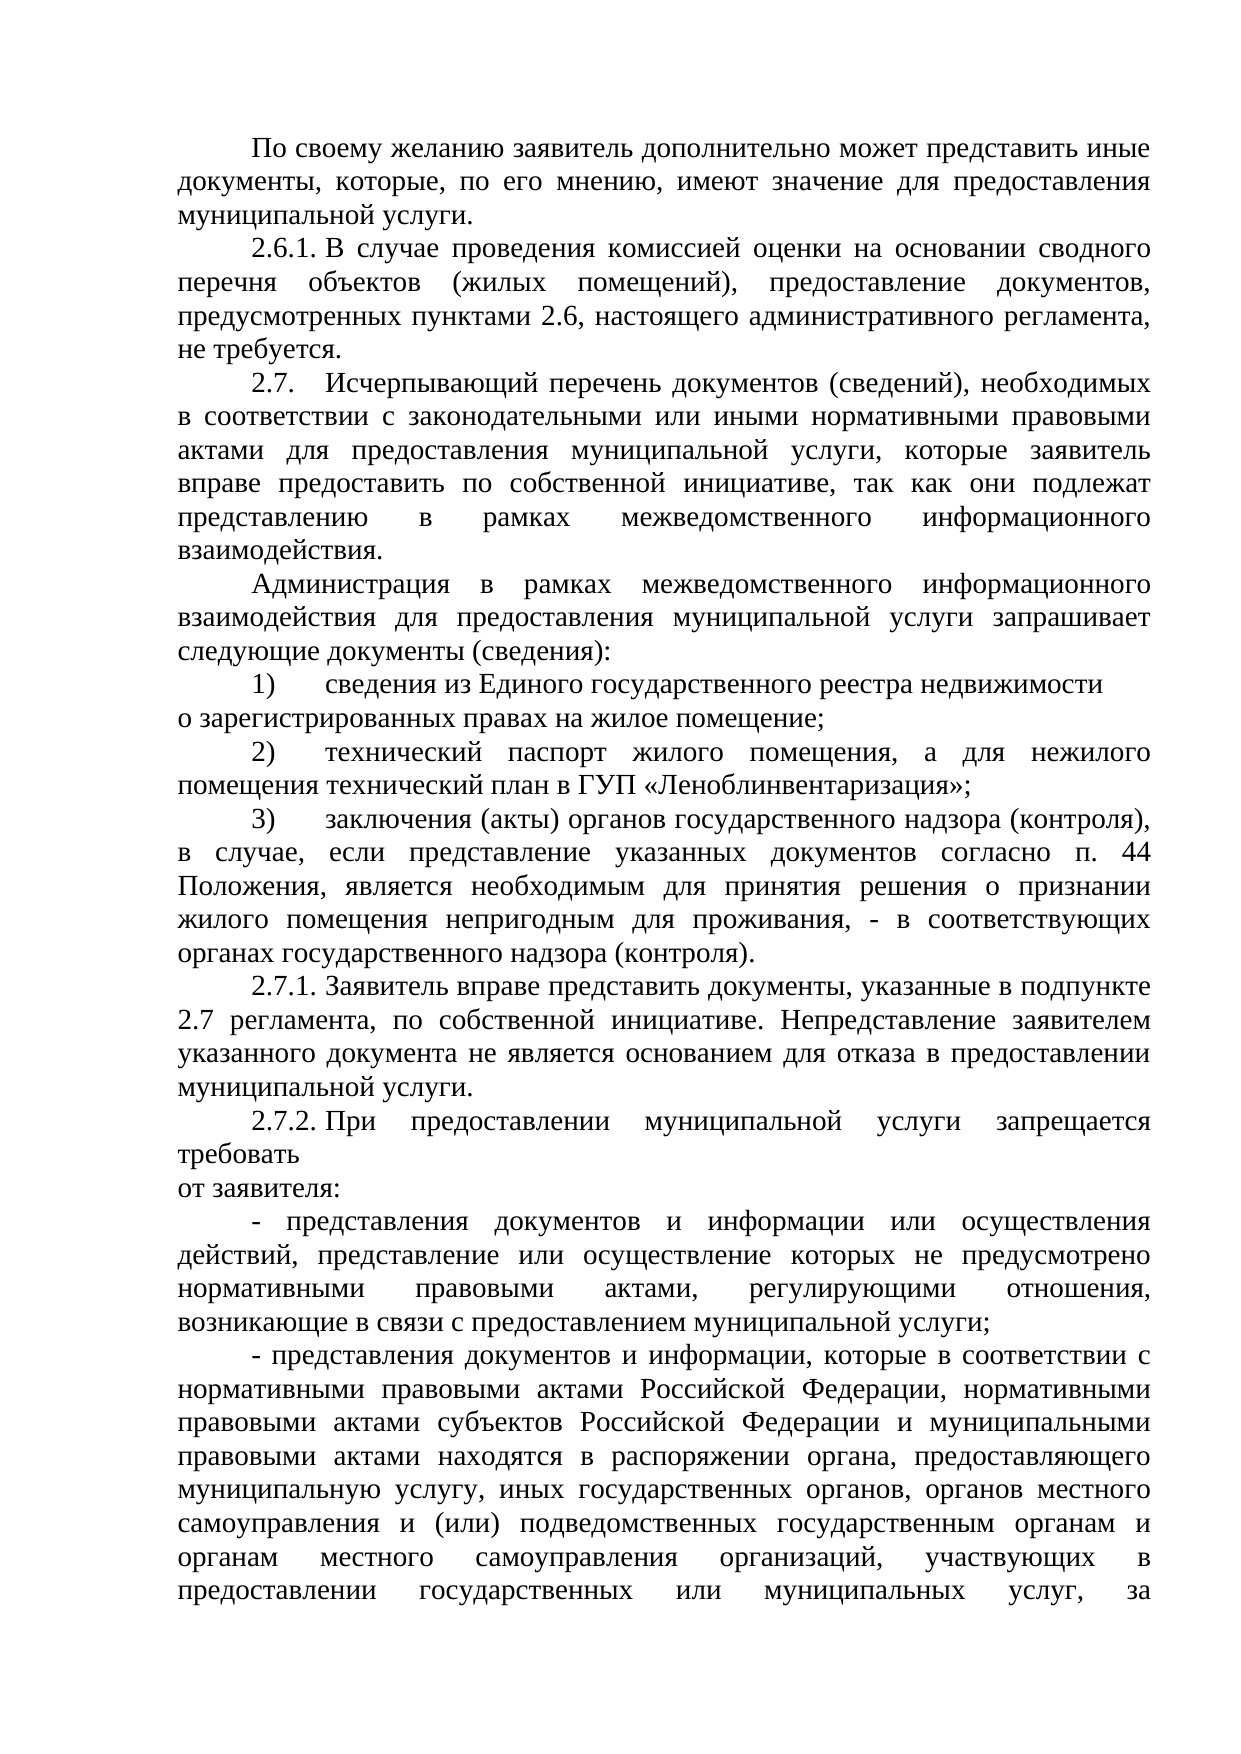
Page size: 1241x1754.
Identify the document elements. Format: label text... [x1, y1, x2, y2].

text 1) сведения из Единого государственного реестра недвижимости [177, 667, 1152, 700]
text 2.7. Исчерпывающий перечень документов (сведений), необходимых в соответствии с законодательными или иными нормативными правовыми актами для предоставления муниципальной услуги, которые заявитель вправе предоставить по собственной инициативе, так как они подлежат представлению в рамках межведомственного информационного взаимодействия. [177, 365, 1152, 566]
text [177, 1337, 1152, 1606]
text - представления документов и информации или осуществления действий, представление или осуществление которых не предусмотрено нормативными правовыми актами, регулирующими отношения, возникающие в связи с предоставлением муниципальной услуги; [177, 1203, 1152, 1337]
text 2) технический паспорт жилого помещения, а для нежилого помещения технический план в ГУП «Леноблинвентаризация»; [177, 734, 1152, 801]
text о зарегистрированных правах на жилое помещение; [177, 700, 1152, 734]
text от заявителя: [177, 1170, 1152, 1203]
text По своему желанию заявитель дополнительно может представить иные документы, которые, по его мнению, имеют значение для предоставления муниципальной услуги. [177, 130, 1152, 231]
text Администрация в рамках межведомственного информационного взаимодействия для предоставления муниципальной услуги запрашивает следующие документы (сведения): [177, 566, 1152, 667]
text 2.6.1. В случае проведения комиссией оценки на основании сводного перечня объектов (жилых помещений), предоставление документов, предусмотренных пунктами 2.6, настоящего административного регламента, не требуется. [177, 231, 1152, 365]
text 2.7.2. При предоставлении муниципальной услуги запрещается требовать [177, 1103, 1152, 1170]
text 2.7.1. Заявитель вправе представить документы, указанные в подпункте 2.7 регламента, по собственной инициативе. Непредставление заявителем указанного документа не является основанием для отказа в предоставлении муниципальной услуги. [177, 968, 1152, 1103]
text 3) заключения (акты) органов государственного надзора (контроля), в случае, если представление указанных документов согласно п. 44 Положения, является необходимым для принятия решения о признании жилого помещения непригодным для проживания, - в соответствующих органах государственного надзора (контроля). [177, 801, 1152, 968]
